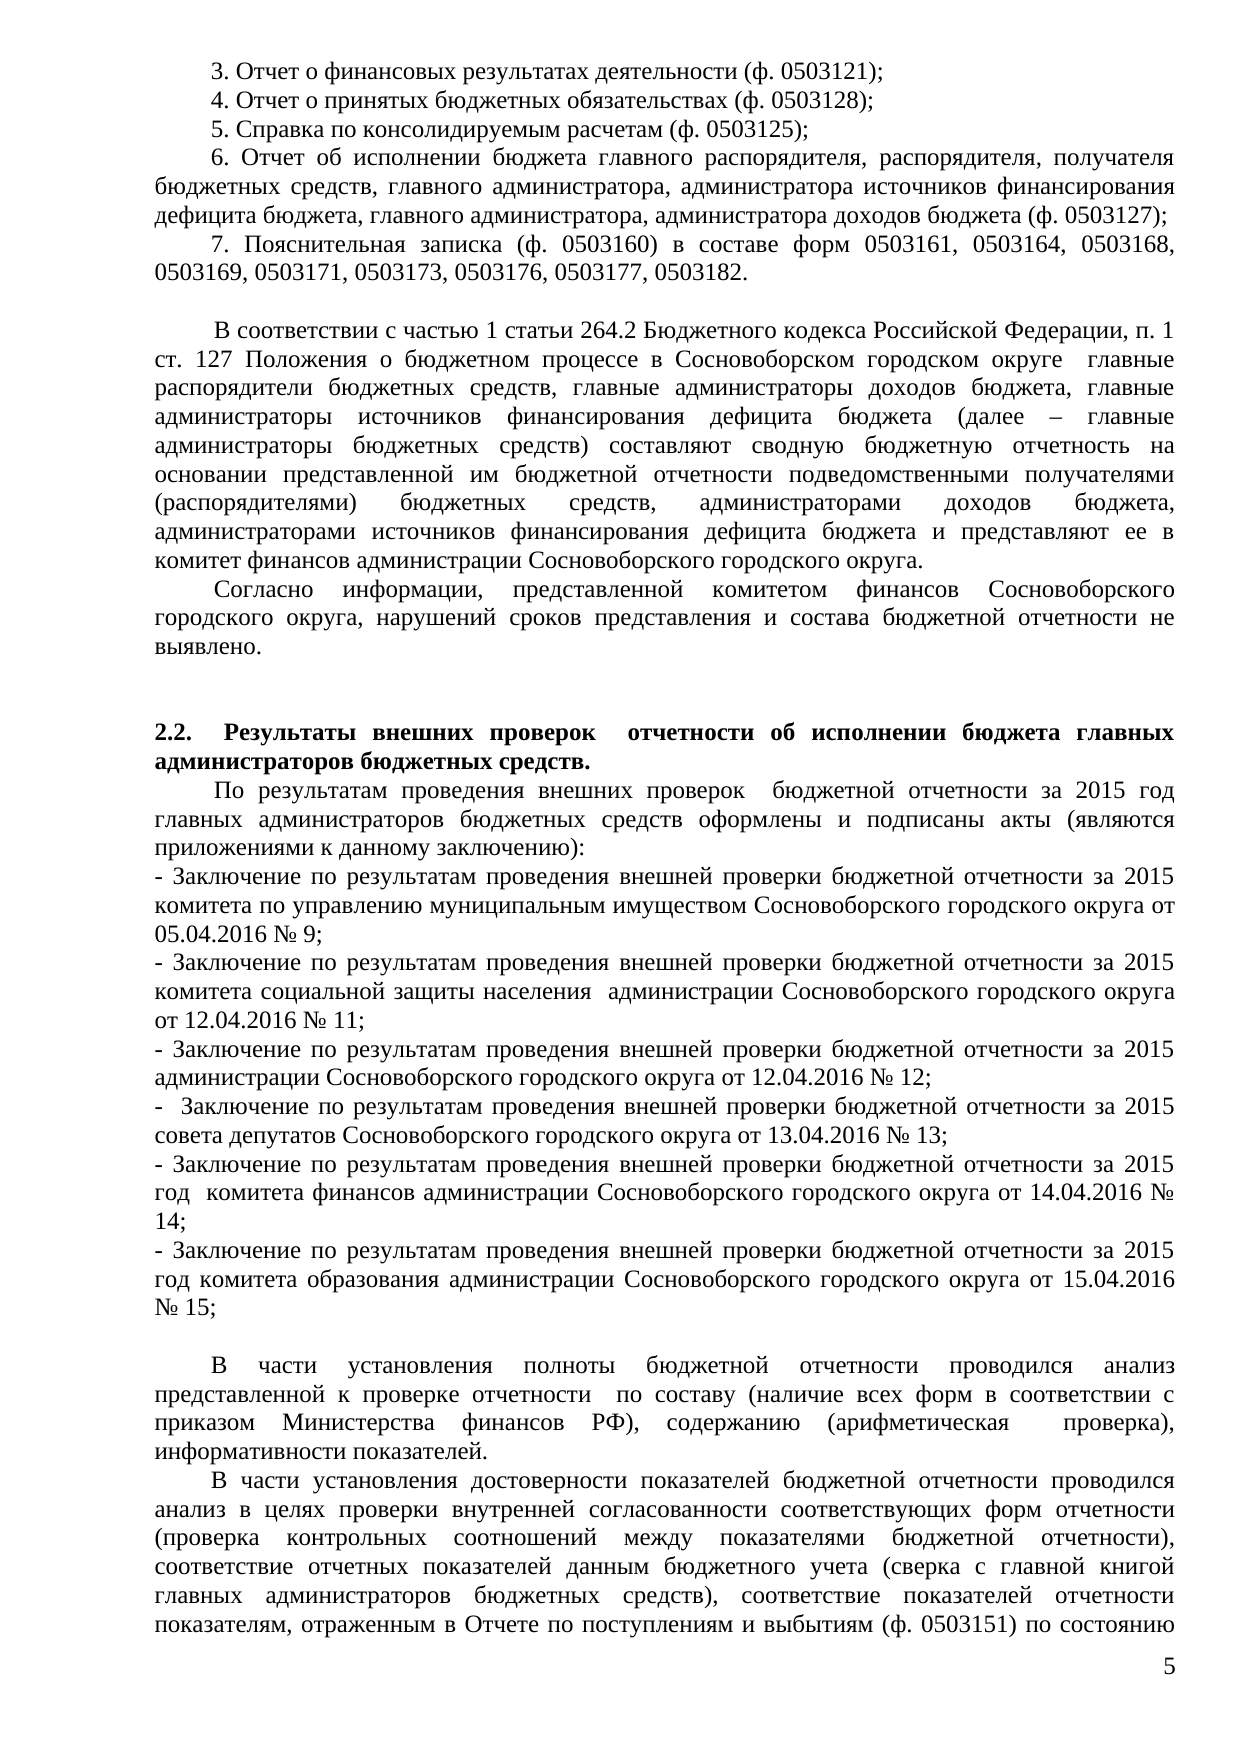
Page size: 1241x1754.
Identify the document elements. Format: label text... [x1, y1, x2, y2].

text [154, 1465, 1176, 1637]
text 6. Отчет об исполнении бюджета главного распорядителя, распорядителя, получателя бюджетных средств, главного администратора, администратора источников финансирования дефицита бюджета, главного администратора, администратора доходов бюджета (ф. 0503127); [154, 142, 1176, 229]
text Согласно информации, представленной комитетом финансов Сосновоборского городского округа, нарушений сроков представления и состава бюджетной отчетности не выявлено. [154, 574, 1176, 660]
text - Заключение по результатам проведения внешней проверки бюджетной отчетности за 2015 год комитета финансов администрации Сосновоборского городского округа от 14.04.2016 № 14; [154, 1149, 1176, 1235]
text - Заключение по результатам проведения внешней проверки бюджетной отчетности за 2015 комитета по управлению муниципальным имуществом Сосновоборского городского округа от 05.04.2016 № 9; [154, 861, 1176, 947]
text В соответствии с частью 1 статьи 264.2 Бюджетного кодекса Российской Федерации, п. 1 ст. 127 Положения о бюджетном процессе в Сосновоборском городском округе главные распорядители бюджетных средств, главные администраторы доходов бюджета, главные администраторы источников финансирования дефицита бюджета (далее – главные администраторы бюджетных средств) составляют сводную бюджетную отчетность на основании представленной им бюджетной отчетности подведомственными получателями (распорядителями) бюджетных средств, администраторами доходов бюджета, администраторами источников финансирования дефицита бюджета и представляют ее в комитет финансов администрации Сосновоборского городского округа. [154, 315, 1176, 574]
text 5. Справка по консолидируемым расчетам (ф. 0503125); [154, 114, 1176, 142]
text 3. Отчет о финансовых результатах деятельности (ф. 0503121); [154, 56, 1176, 85]
text По результатам проведения внешних проверок бюджетной отчетности за 2015 год главных администраторов бюджетных средств оформлены и подписаны акты (являются приложениями к данному заключению): [154, 775, 1176, 861]
text - Заключение по результатам проведения внешней проверки бюджетной отчетности за 2015 администрации Сосновоборского городского округа от 12.04.2016 № 12; [154, 1034, 1176, 1091]
text В части установления полноты бюджетной отчетности проводился анализ представленной к проверке отчетности по составу (наличие всех форм в соответствии с приказом Министерства финансов РФ), содержанию (арифметическая проверка), информативности показателей. [154, 1350, 1176, 1465]
text 7. Пояснительная записка (ф. 0503160) в составе форм 0503161, 0503164, 0503168, 0503169, 0503171, 0503173, 0503176, 0503177, 0503182. [154, 229, 1176, 286]
text 2.2. Результаты внешних проверок отчетности об исполнении бюджета главных администраторов бюджетных средств. [154, 717, 1176, 775]
text - Заключение по результатам проведения внешней проверки бюджетной отчетности за 2015 комитета социальной защиты населения администрации Сосновоборского городского округа от 12.04.2016 № 11; [154, 947, 1176, 1034]
text 4. Отчет о принятых бюджетных обязательствах (ф. 0503128); [154, 85, 1176, 114]
text - Заключение по результатам проведения внешней проверки бюджетной отчетности за 2015 год комитета образования администрации Сосновоборского городского округа от 15.04.2016 № 15; [154, 1235, 1176, 1321]
text - Заключение по результатам проведения внешней проверки бюджетной отчетности за 2015 совета депутатов Сосновоборского городского округа от 13.04.2016 № 13; [154, 1091, 1176, 1149]
